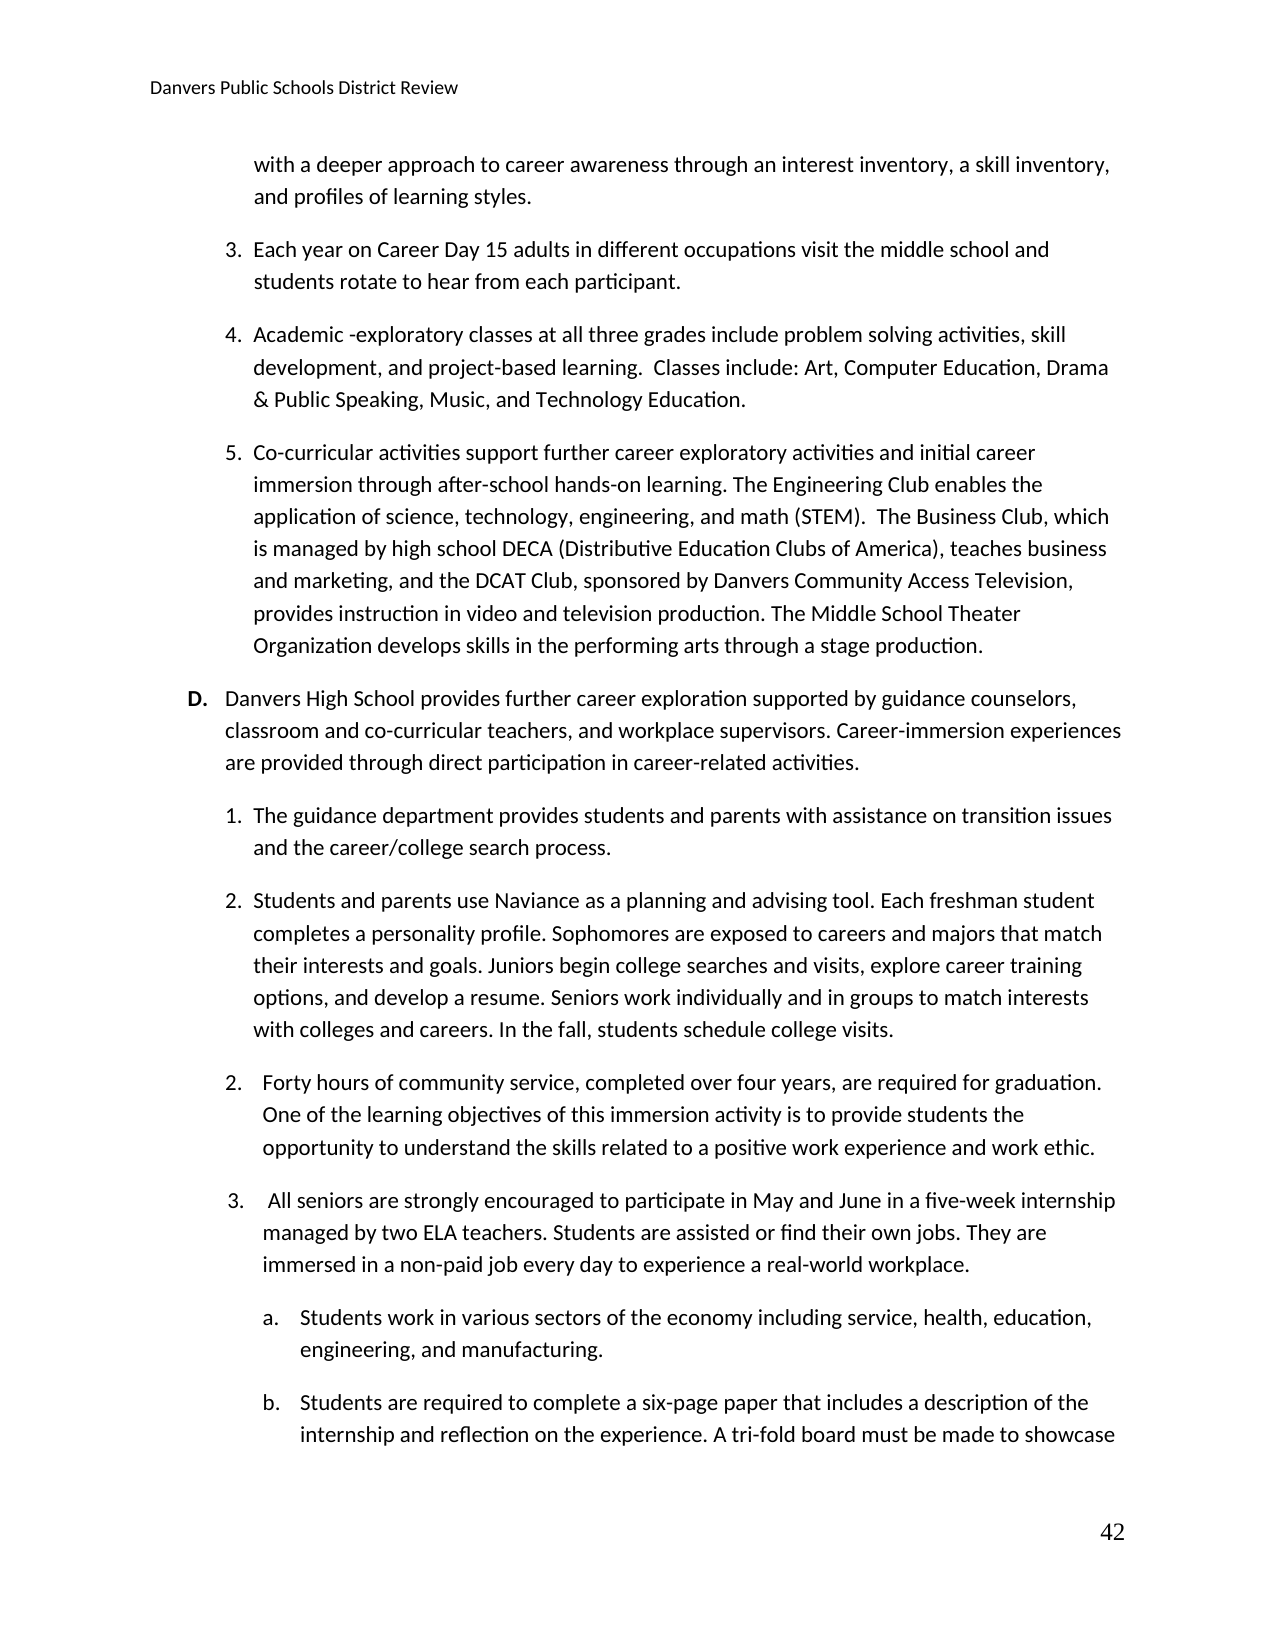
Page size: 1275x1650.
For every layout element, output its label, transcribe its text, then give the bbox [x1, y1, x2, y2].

text 2. Forty hours of community service, completed over four years, are required for graduation. One of the learning objectives of this immersion activity is to provide students the opportunity to understand the skills related to a positive work experience and work ethic. [150, 1068, 1125, 1161]
text 3. Each year on Career Day 15 adults in different occupations visit the middle school and students rotate to hear from each participant. [141, 235, 1125, 295]
text 1. The guidance department provides students and parents with assistance on transition issues and the career/college search process. [150, 801, 1125, 862]
text 3. All seniors are strongly encouraged to participate in May and June in a five-week internship managed by two ELA teachers. Students are assisted or find their own jobs. They are immersed in a non-paid job every day to experience a real-world workplace. [150, 1186, 1125, 1278]
text 4. Academic -exploratory classes at all three grades include problem solving activities, skill development, and project-based learning. Classes include: Art, Computer Education, Drama & Public Speaking, Music, and Technology Education. [150, 320, 1125, 413]
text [150, 1388, 1125, 1448]
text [150, 150, 1125, 210]
text D. Danvers High School provides further career exploration supported by guidance counselors, classroom and co-curricular teachers, and workplace supervisors. Career-immersion experiences are provided through direct participation in career-related activities. [150, 684, 1125, 776]
text a. Students work in various sectors of the economy including service, health, education, engineering, and manufacturing. [150, 1303, 1125, 1363]
text 5. Co-curricular activities support further career exploratory activities and initial career immersion through after-school hands-on learning. The Engineering Club enables the application of science, technology, engineering, and math (STEM). The Business Club, which is managed by high school DECA (Distributive Education Clubs of America), teaches business and marketing, and the DCAT Club, sponsored by Danvers Community Access Television, provides instruction in video and television production. The Middle School Theater Organization develops skills in the performing arts through a stage production. [141, 438, 1125, 659]
text 2. Students and parents use Naviance as a planning and advising tool. Each freshman student completes a personality profile. Sophomores are exposed to careers and majors that match their interests and goals. Juniors begin college searches and visits, explore career training options, and develop a resume. Seniors work individually and in groups to match interests with colleges and careers. In the fall, students schedule college visits. [150, 887, 1125, 1043]
